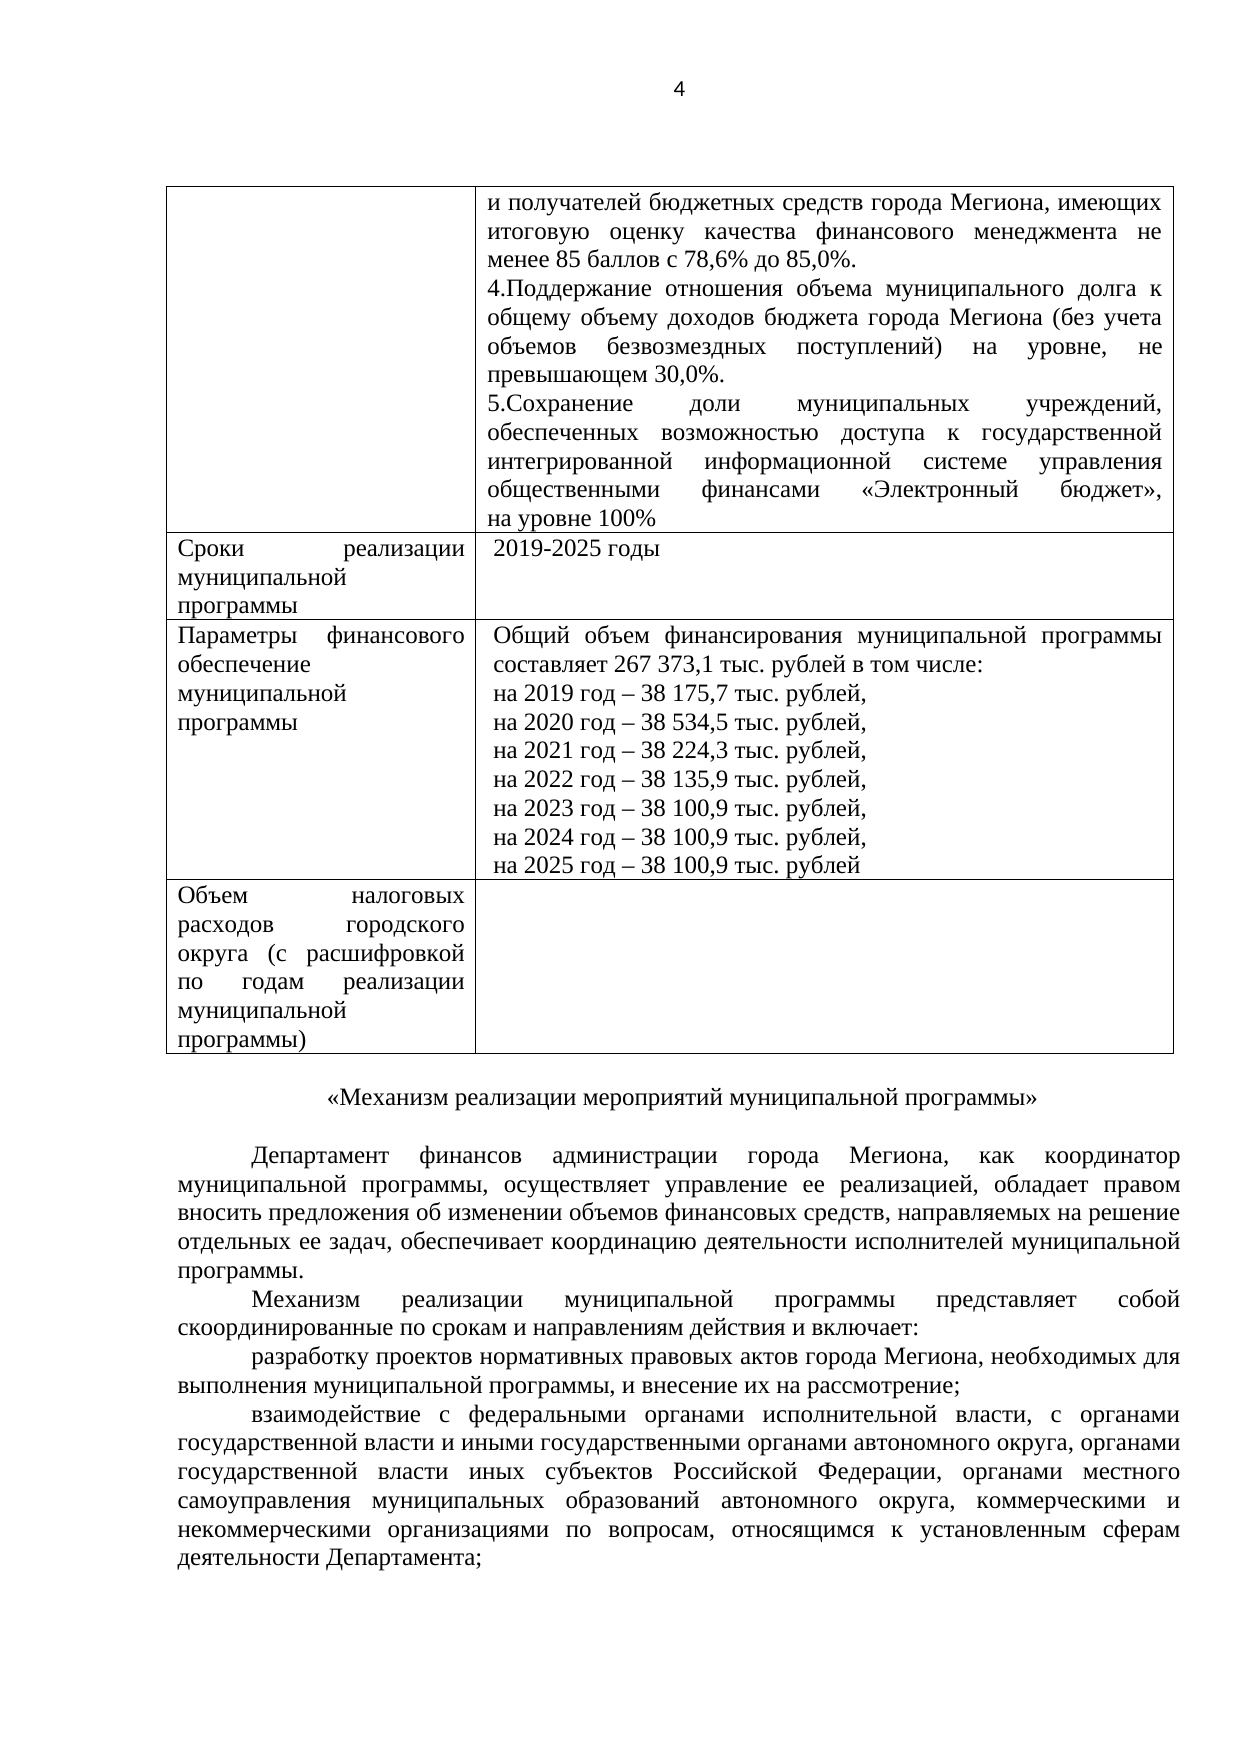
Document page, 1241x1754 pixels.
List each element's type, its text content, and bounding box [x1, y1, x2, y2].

table_cell Общий объем финансирования муниципальной программы составляет 267 373,1 тыс. рублей в том числе: на 2019 год – 38 175,7 тыс. рублей, на 2020 год – 38 534,5 тыс. рублей, на 2021 год – 38 224,3 тыс. рублей, на 2022 год – 38 135,9 тыс. рублей, на 2023 год – 38 100,9 тыс. рублей, на 2024 год – 38 100,9 тыс. рублей, на 2025 год – 38 100,9 тыс. рублей [476, 620, 1173, 879]
table_cell Параметры финансового обеспечение муниципальной программы [167, 620, 475, 879]
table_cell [476, 187, 1173, 532]
table_cell Объем налоговых расходов городского округа (с расшифровкой по годам реализации муниципальной программы) [167, 880, 475, 1053]
text разработку проектов нормативных правовых актов города Мегиона, необходимых для выполнения муниципальной программы, и внесение их на рассмотрение; [177, 1341, 1181, 1399]
text «Механизм реализации мероприятий муниципальной программы» [177, 1082, 1181, 1111]
text Механизм реализации муниципальной программы представляет собой скоординированные по срокам и направлениям действия и включает: [177, 1284, 1181, 1341]
table_cell Сроки реализации муниципальной программы [167, 533, 475, 619]
text взаимодействие с федеральными органами исполнительной власти, с органами государственной власти и иными государственными органами автономного округа, органами государственной власти иных субъектов Российской Федерации, органами местного самоуправления муниципальных образований автономного округа, коммерческими и некоммерческими организациями по вопросам, относящимся к установленным сферам деятельности Департамента; [177, 1399, 1181, 1571]
text Департамент финансов администрации города Мегиона, как координатор муниципальной программы, осуществляет управление ее реализацией, обладает правом вносить предложения об изменении объемов финансовых средств, направляемых на решение отдельных ее задач, обеспечивает координацию деятельности исполнителей муниципальной программы. [177, 1140, 1181, 1284]
table_cell [476, 880, 1173, 1053]
table_cell 2019-2025 годы [476, 533, 1173, 619]
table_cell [167, 187, 475, 532]
